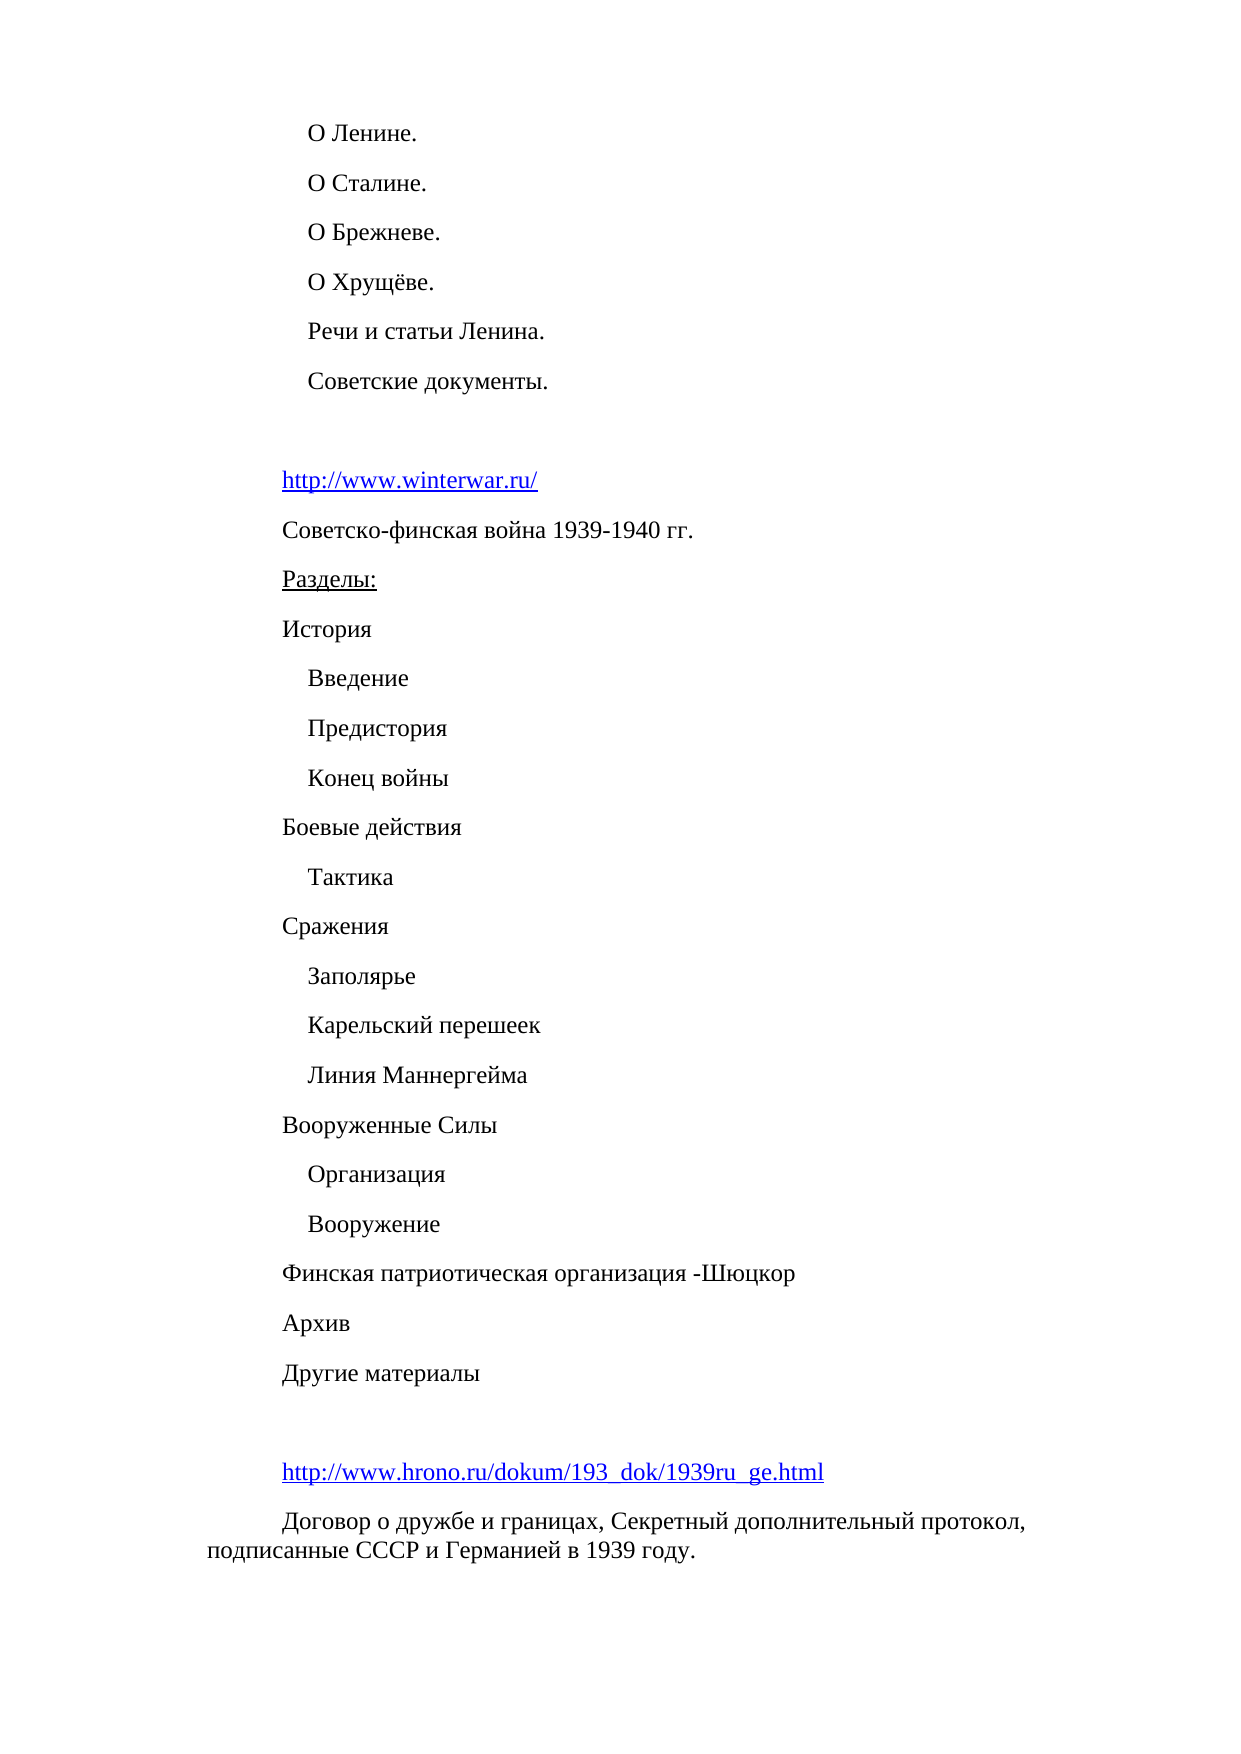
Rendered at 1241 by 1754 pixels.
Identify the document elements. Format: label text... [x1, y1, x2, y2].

text  Вооружение [207, 1209, 1122, 1238]
text Сражения [207, 911, 1122, 940]
text Договор о дружбе и границах, Секретный дополнительный протокол, подписанные СССР и Германией в 1939 году. [207, 1506, 1122, 1564]
text http://www.hrono.ru/dokum/193_dok/1939ru_ge.html [207, 1457, 1122, 1486]
text  О Сталине. [207, 168, 1122, 196]
text Другие материалы [207, 1358, 1122, 1386]
text  Карельский перешеек [207, 1011, 1122, 1039]
text  Предистория [207, 713, 1122, 742]
text  Линия Маннергейма [207, 1060, 1122, 1089]
text  Конец войны [207, 763, 1122, 791]
text  Речи и статьи Ленина. [207, 316, 1122, 345]
text Финская патриотическая организация -Шюцкор [207, 1258, 1122, 1287]
text http://www.winterwar.ru/ [207, 465, 1122, 494]
text Архив [207, 1308, 1122, 1337]
text  Организация [207, 1159, 1122, 1188]
text  Тактика [207, 862, 1122, 891]
text Советско-финская война 1939-1940 гг. [207, 515, 1122, 543]
text Боевые действия [207, 812, 1122, 841]
text  Заполярье [207, 961, 1122, 990]
text Вооруженные Силы [207, 1110, 1122, 1138]
text История [207, 614, 1122, 643]
text Разделы: [207, 564, 1122, 593]
text  О Хрущёве. [207, 267, 1122, 296]
text  Советские документы. [207, 366, 1122, 395]
text  О Ленине. [207, 118, 1122, 147]
text  О Брежневе. [207, 217, 1122, 246]
text  Введение [207, 663, 1122, 692]
